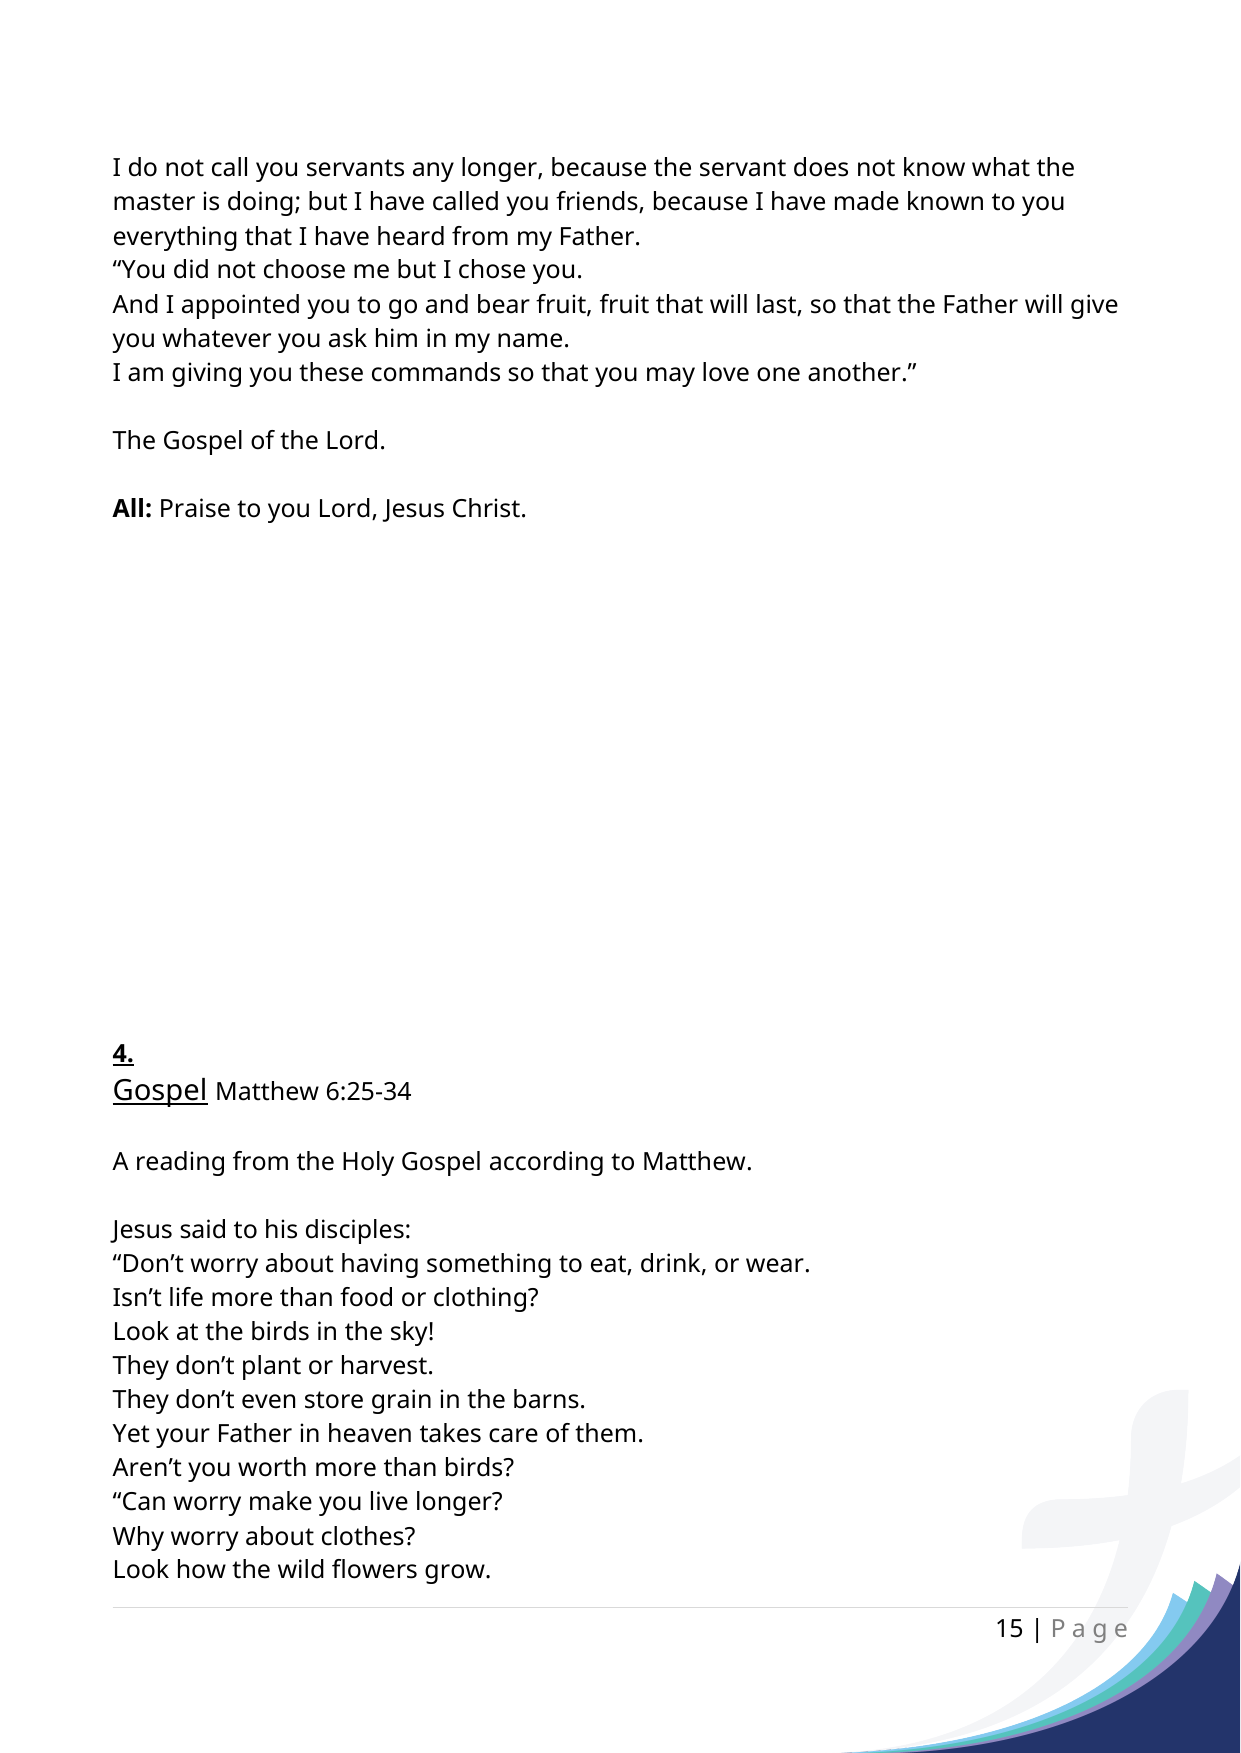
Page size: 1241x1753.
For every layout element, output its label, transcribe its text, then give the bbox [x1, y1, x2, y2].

text They don’t even store grain in the barns. [112, 1382, 1128, 1416]
text “Don’t worry about having something to eat, drink, or wear. [112, 1246, 1128, 1280]
picture [0, 0, 1241, 1753]
text All: Praise to you Lord, Jesus Christ. [112, 491, 1128, 525]
text Look how the wild flowers grow. [112, 1552, 1128, 1586]
text “You did not choose me but I chose you. [112, 252, 1128, 286]
text Isn’t life more than food or clothing? [112, 1280, 1128, 1314]
text I am giving you these commands so that you may love one another.” [112, 354, 1128, 388]
text A reading from the Holy Gospel according to Matthew. [112, 1143, 1128, 1177]
text 4. [112, 1036, 1128, 1070]
text Gospel Matthew 6:25-34 [112, 1070, 1128, 1109]
text Jesus said to his disciples: [112, 1212, 1128, 1246]
text Why worry about clothes? [112, 1518, 1128, 1552]
text Look at the birds in the sky! [112, 1314, 1128, 1348]
text They don’t plant or harvest. [112, 1348, 1128, 1382]
text “Can worry make you live longer? [112, 1484, 1128, 1518]
text The Gospel of the Lord. [112, 422, 1128, 457]
text Yet your Father in heaven takes care of them. [112, 1416, 1128, 1450]
text And I appointed you to go and bear fruit, fruit that will last, so that the Father will give you whatever you ask him in my name. [112, 286, 1128, 354]
text Aren’t you worth more than birds? [112, 1450, 1128, 1484]
text I do not call you servants any longer, because the servant does not know what the master is doing; but I have called you friends, because I have made known to you everything that I have heard from my Father. [112, 150, 1128, 252]
